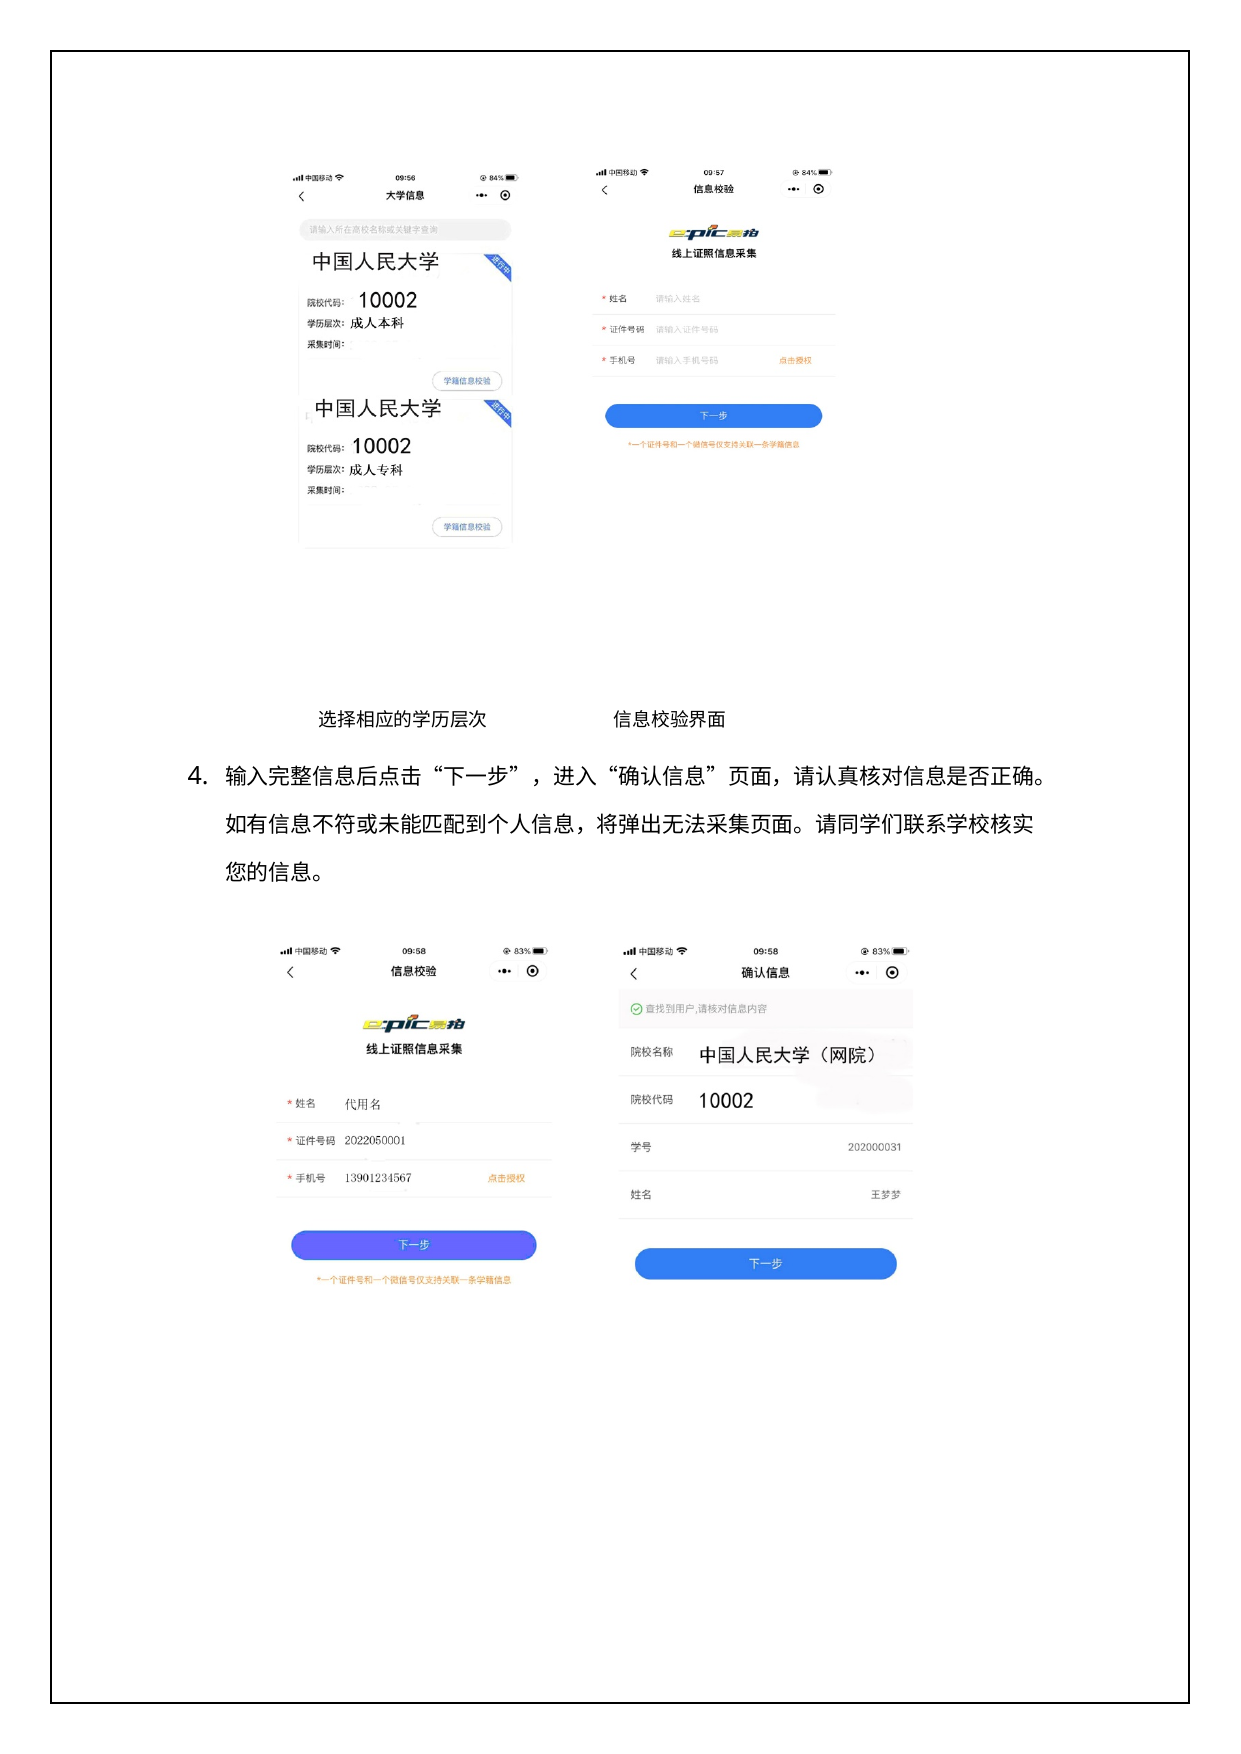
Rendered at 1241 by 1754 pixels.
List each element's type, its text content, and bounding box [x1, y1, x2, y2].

list 选择相应的学历层次 信息校验界面 [187, 705, 1053, 732]
picture [250, 132, 868, 603]
list 输入完整信息后点击“下一步”，进入“确认信息”页面，请认真核对信息是否正确。如有信息不符或未能匹配到个人信息，将弹出无法采集页面。请同学们联系学校核实您的信息。 [187, 758, 1053, 887]
picture [225, 902, 993, 1526]
